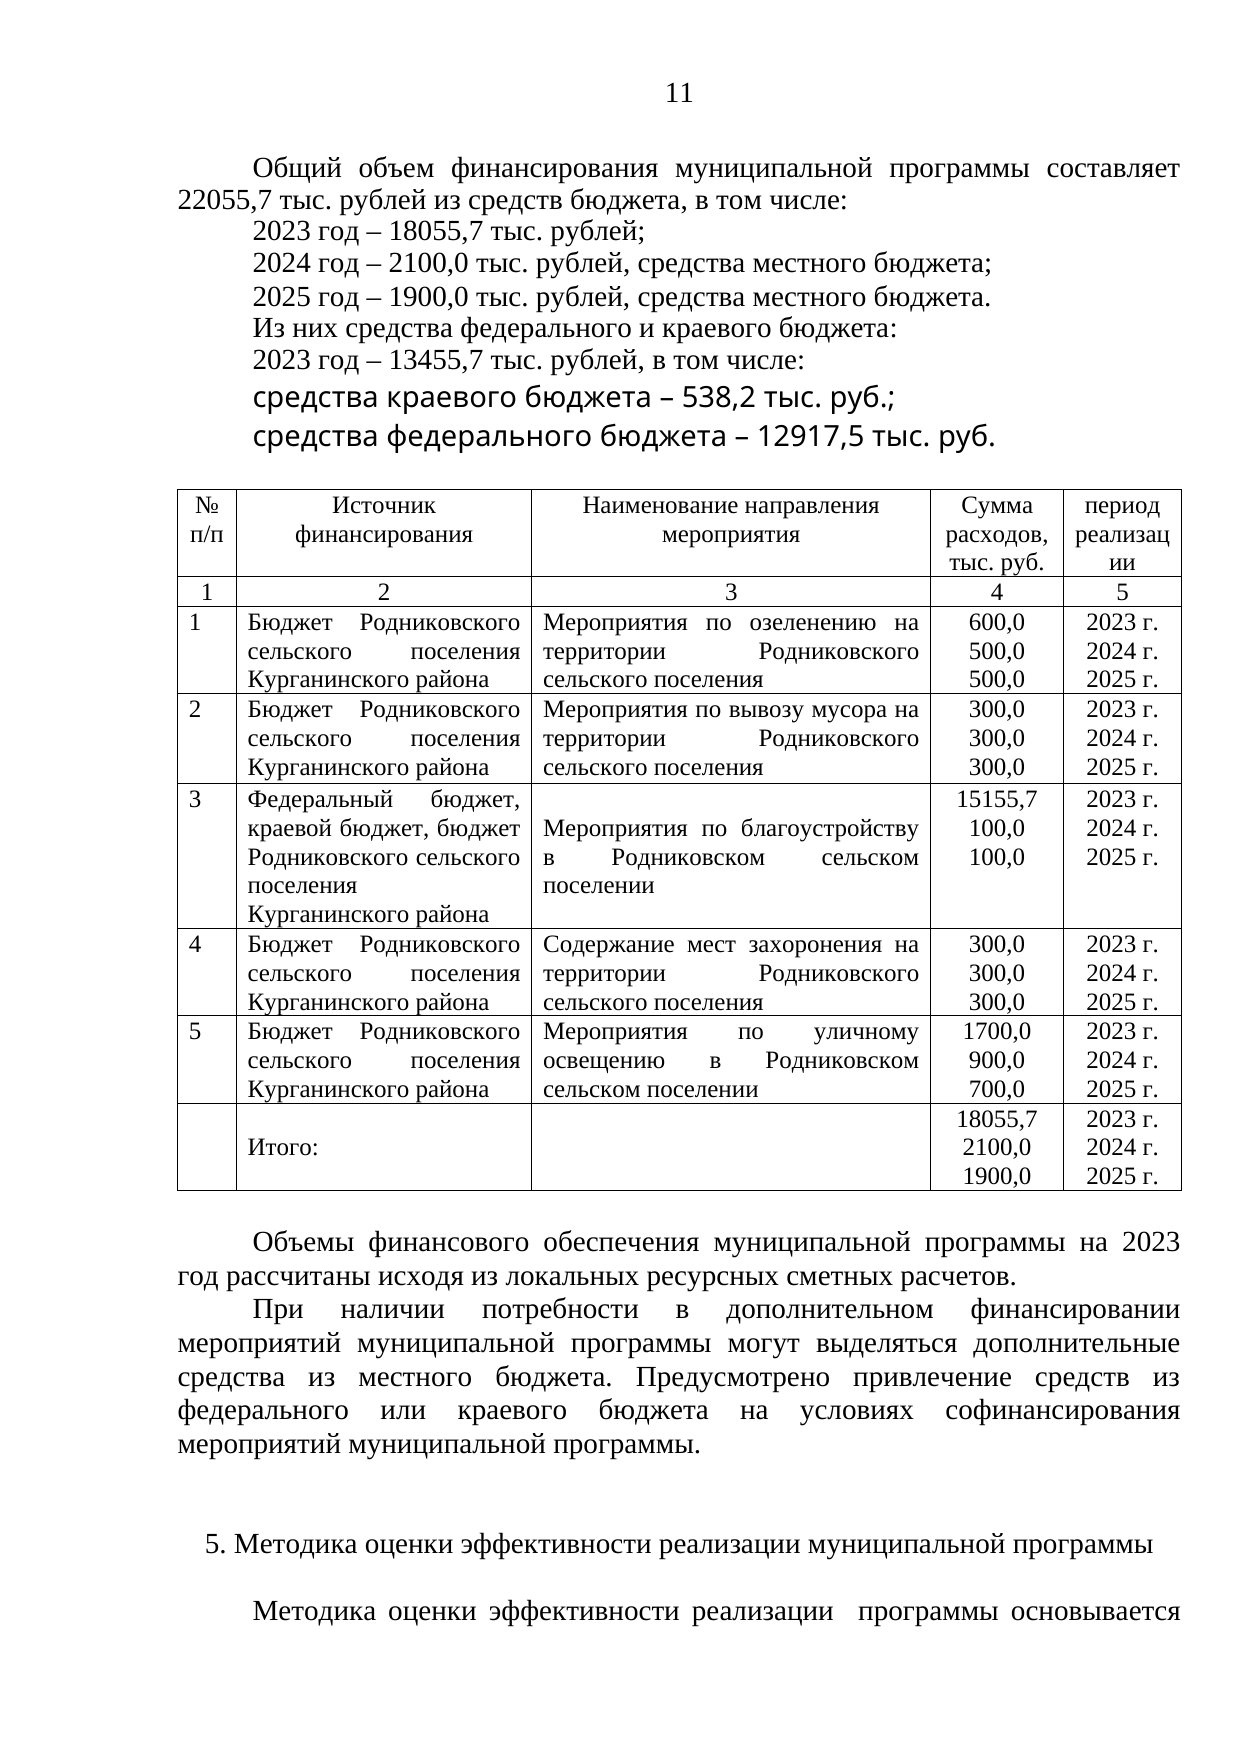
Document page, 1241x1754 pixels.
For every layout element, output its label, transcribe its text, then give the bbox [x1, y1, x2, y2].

table_cell Бюджет Родниковского сельского поселения Курганинского района [237, 1016, 531, 1103]
table_cell 2 [237, 577, 531, 606]
table_cell Мероприятия по вывозу мусора на территории Родниковского сельского поселения [532, 694, 930, 783]
table_cell Содержание мест захоронения на территории Родниковского сельского поселения [532, 929, 930, 1015]
table_header период реализации [1064, 490, 1181, 576]
table_cell 5 [1064, 577, 1181, 606]
text При наличии потребности в дополнительном финансировании мероприятий муниципальной программы могут выделяться дополнительные средства из местного бюджета. Предусмотрено привлечение средств из федерального или краевого бюджета на условиях софинансирования мероприятий муниципальной программы. [177, 1292, 1181, 1459]
table_cell 2023 г. 2024 г. 2025 г. [1064, 1104, 1181, 1190]
text средства федерального бюджета – 12917,5 тыс. руб. [177, 416, 1181, 455]
table_cell 2023 г. 2024 г. 2025 г. [1064, 929, 1181, 1015]
table_cell 2023 г. 2024 г. 2025 г. [1064, 1016, 1181, 1103]
table_cell Бюджет Родниковского сельского поселения Курганинского района [237, 607, 531, 693]
table_header Источник финансирования [237, 490, 531, 576]
text 2023 год – 18055,7 тыс. рублей; [177, 215, 1181, 247]
table_cell Итого: [237, 1104, 531, 1190]
table_cell 4 [178, 929, 236, 1015]
table_cell Бюджет Родниковского сельского поселения Курганинского района [237, 929, 531, 1015]
table_cell Мероприятия по озеленению на территории Родниковского сельского поселения [532, 607, 930, 693]
table_cell 1700,0 900,0 700,0 [931, 1016, 1063, 1103]
text Объемы финансового обеспечения муниципальной программы на 2023 год рассчитаны исходя из локальных ресурсных сметных расчетов. [177, 1224, 1181, 1292]
text 5. Методика оценки эффективности реализации муниципальной программы [177, 1526, 1181, 1560]
text 2024 год – 2100,0 тыс. рублей, средства местного бюджета; [177, 247, 1181, 279]
table_cell 5 [178, 1016, 236, 1103]
table_cell 300,0 300,0 300,0 [931, 929, 1063, 1015]
table_cell 2 [178, 694, 236, 783]
table_cell Бюджет Родниковского сельского поселения Курганинского района [237, 694, 531, 783]
text 2023 год – 13455,7 тыс. рублей, в том числе: [177, 344, 1181, 376]
table_cell [532, 1104, 930, 1190]
table_cell 1 [178, 577, 236, 606]
text Общий объем финансирования муниципальной программы составляет 22055,7 тыс. рублей из средств бюджета, в том числе: [177, 152, 1181, 215]
table_header №п/п [178, 490, 236, 576]
table_cell 3 [532, 577, 930, 606]
table_cell 600,0 500,0 500,0 [931, 607, 1063, 693]
table_cell 4 [931, 577, 1063, 606]
text 2025 год – 1900,0 тыс. рублей, средства местного бюджета. [177, 279, 1181, 312]
table_cell 300,0 300,0 300,0 [931, 694, 1063, 783]
table_cell 2023 г. 2024 г. 2025 г. [1064, 607, 1181, 693]
table_cell 2023 г. 2024 г. 2025 г. [1064, 784, 1181, 928]
table_cell Федеральный бюджет, краевой бюджет, бюджет Родниковского сельского поселения Курганинского района [237, 784, 531, 928]
table_cell Мероприятия по уличному освещению в Родниковском сельском поселении [532, 1016, 930, 1103]
table_cell 2023 г. 2024 г. 2025 г. [1064, 694, 1181, 783]
table_cell [178, 1104, 236, 1190]
table_header Сумма расходов, тыс. руб. [931, 490, 1063, 576]
table_cell 15155,7 100,0 100,0 [931, 784, 1063, 928]
table_cell Мероприятия по благоустройству в Родниковском сельском поселении [532, 784, 930, 928]
text средства краевого бюджета – 538,2 тыс. руб.; [177, 376, 1181, 416]
table_cell 3 [178, 784, 236, 928]
text Из них средства федерального и краевого бюджета: [177, 312, 1181, 344]
table_cell 1 [178, 607, 236, 693]
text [177, 1593, 1181, 1627]
table_cell 18055,7 2100,0 1900,0 [931, 1104, 1063, 1190]
table_header Наименование направления мероприятия [532, 490, 930, 576]
